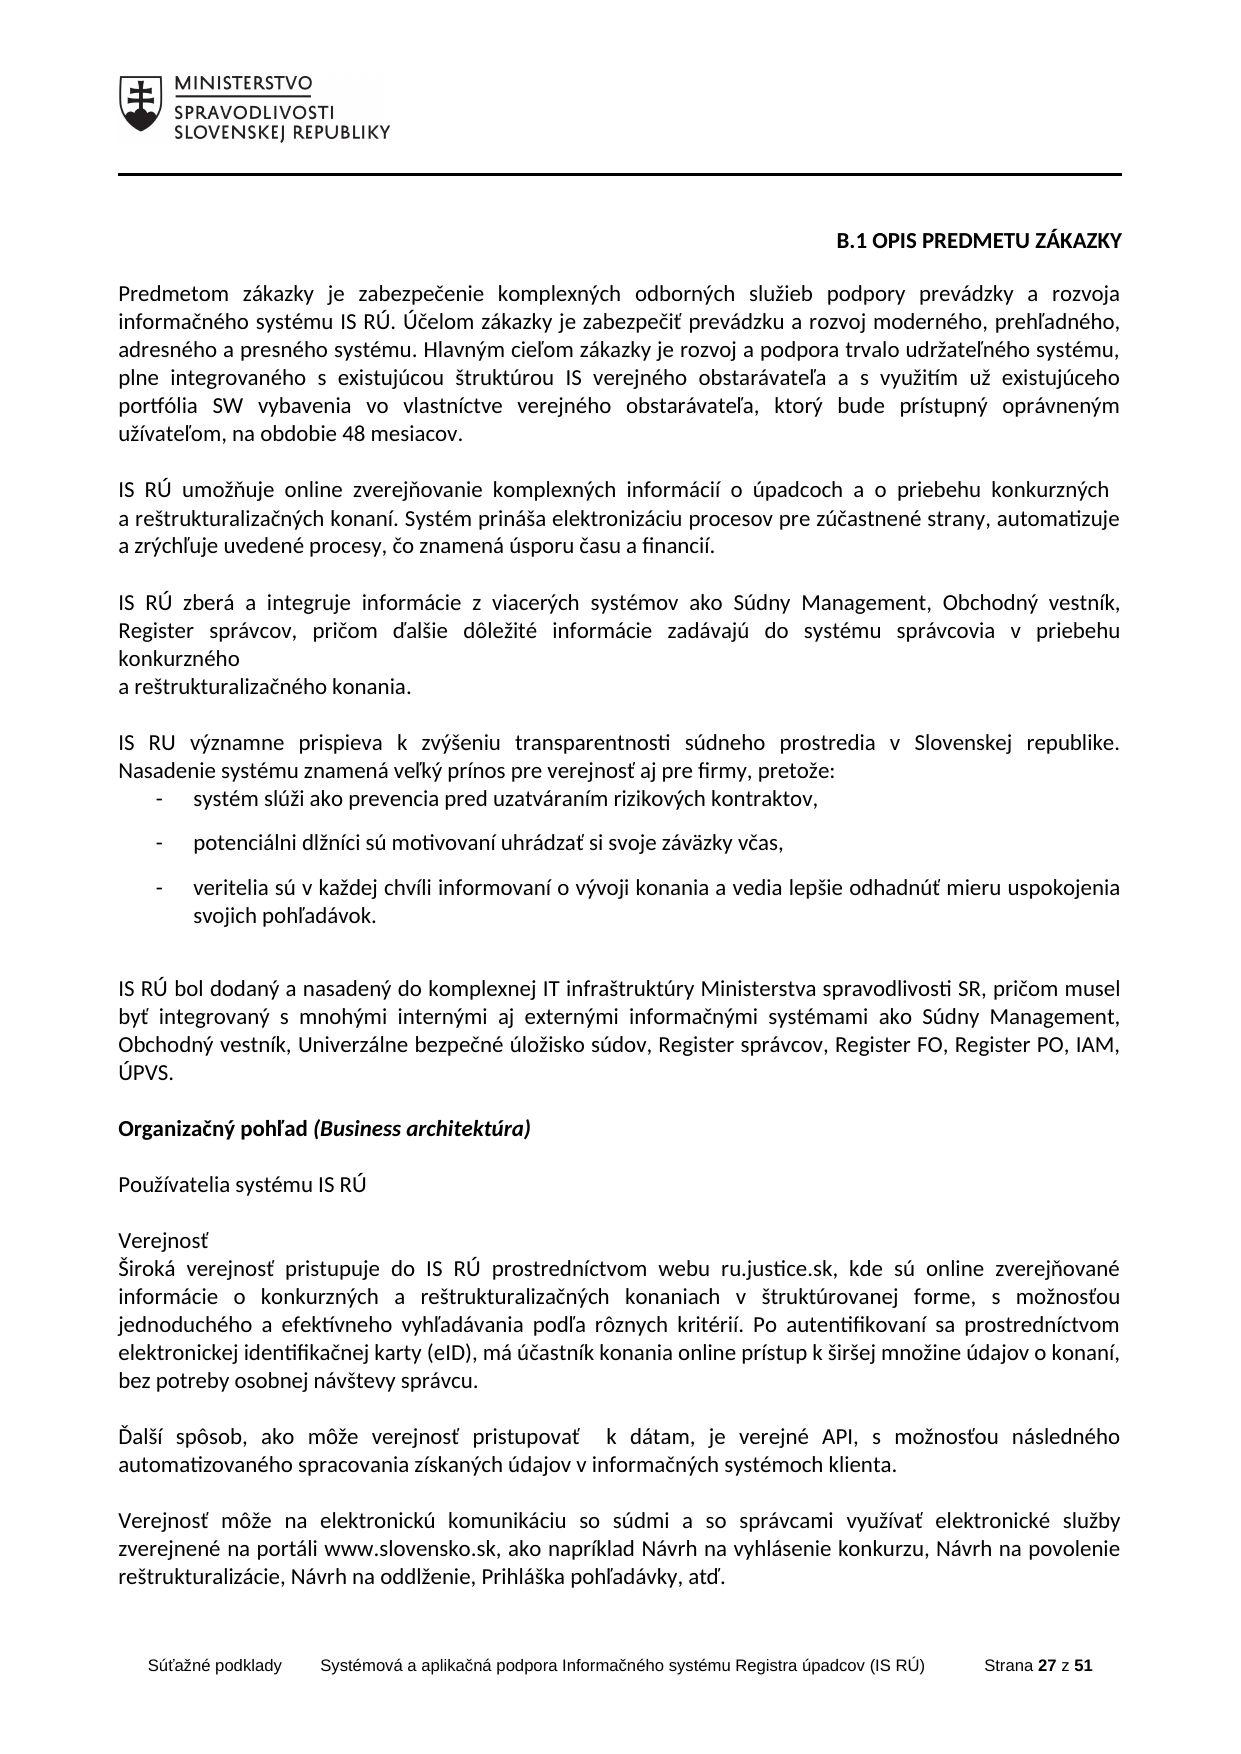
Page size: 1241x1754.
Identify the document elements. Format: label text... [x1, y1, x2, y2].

text IS RÚ umožňuje online zverejňovanie komplexných informácií o úpadcoch a o priebehu konkurzných a reštrukturalizačných konaní. Systém prináša elektronizáciu procesov pre zúčastnené strany, automatizuje a zrýchľuje uvedené procesy, čo znamená úsporu času a financií. [118, 476, 1122, 560]
text IS RU významne prispieva k zvýšeniu transparentnosti súdneho prostredia v Slovenskej republike. Nasadenie systému znamená veľký prínos pre verejnosť aj pre firmy, pretože: [118, 728, 1122, 784]
text Ďalší spôsob, ako môže verejnosť pristupovať k dátam, je verejné API, s možnosťou následného automatizovaného spracovania získaných údajov v informačných systémoch klienta. [118, 1422, 1122, 1478]
picture [118, 73, 390, 144]
text Organizačný pohľad (Business architektúra) [118, 1114, 1122, 1142]
list potenciálni dlžníci sú motivovaní uhrádzať si svoje záväzky včas, [156, 828, 1122, 857]
text IS RÚ zberá a integruje informácie z viacerých systémov ako Súdny Management, Obchodný vestník, Register správcov, pričom ďalšie dôležité informácie zadávajú do systému správcovia v priebehu konkurzného a reštrukturalizačného konania. [118, 588, 1122, 700]
text Používatelia systému IS RÚ [118, 1170, 1122, 1198]
list veritelia sú v každej chvíli informovaní o vývoji konania a vedia lepšie odhadnúť mieru uspokojenia svojich pohľadávok. [156, 873, 1122, 929]
text Široká verejnosť pristupuje do IS RÚ prostredníctvom webu ru.justice.sk, kde sú online zverejňované informácie o konkurzných a reštrukturalizačných konaniach v štruktúrovanej forme, s možnosťou jednoduchého a efektívneho vyhľadávania podľa rôznych kritérií. Po autentifikovaní sa prostredníctvom elektronickej identifikačnej karty (eID), má účastník konania online prístup k širšej množine údajov o konaní, bez potreby osobnej návštevy správcu. [118, 1254, 1122, 1394]
text Predmetom zákazky je zabezpečenie komplexných odborných služieb podpory prevádzky a rozvoja informačného systému IS RÚ. Účelom zákazky je zabezpečiť prevádzku a rozvoj moderného, prehľadného, adresného a presného systému. Hlavným cieľom zákazky je rozvoj a podpora trvalo udržateľného systému, plne integrovaného s existujúcou štruktúrou IS verejného obstarávateľa a s využitím už existujúceho portfólia SW vybavenia vo vlastníctve verejného obstarávateľa, ktorý bude prístupný oprávneným užívateľom, na obdobie 48 mesiacov. [118, 279, 1122, 448]
text Verejnosť môže na elektronickú komunikáciu so súdmi a so správcami využívať elektronické služby zverejnené na portáli www.slovensko.sk, ako napríklad Návrh na vyhlásenie konkurzu, Návrh na povolenie reštrukturalizácie, Návrh na oddlženie, Prihláška pohľadávky, atď. [118, 1506, 1122, 1590]
text IS RÚ bol dodaný a nasadený do komplexnej IT infraštruktúry Ministerstva spravodlivosti SR, pričom musel byť integrovaný s mnohými internými aj externými informačnými systémami ako Súdny Management, Obchodný vestník, Univerzálne bezpečné úložisko súdov, Register správcov, Register FO, Register PO, IAM, ÚPVS. [118, 974, 1122, 1086]
subtitle B.1 OPIS PREDMETU ZÁKAZKY [118, 226, 1122, 254]
list systém slúži ako prevencia pred uzatváraním rizikových kontraktov, [156, 784, 1122, 812]
text Verejnosť [118, 1226, 1122, 1254]
